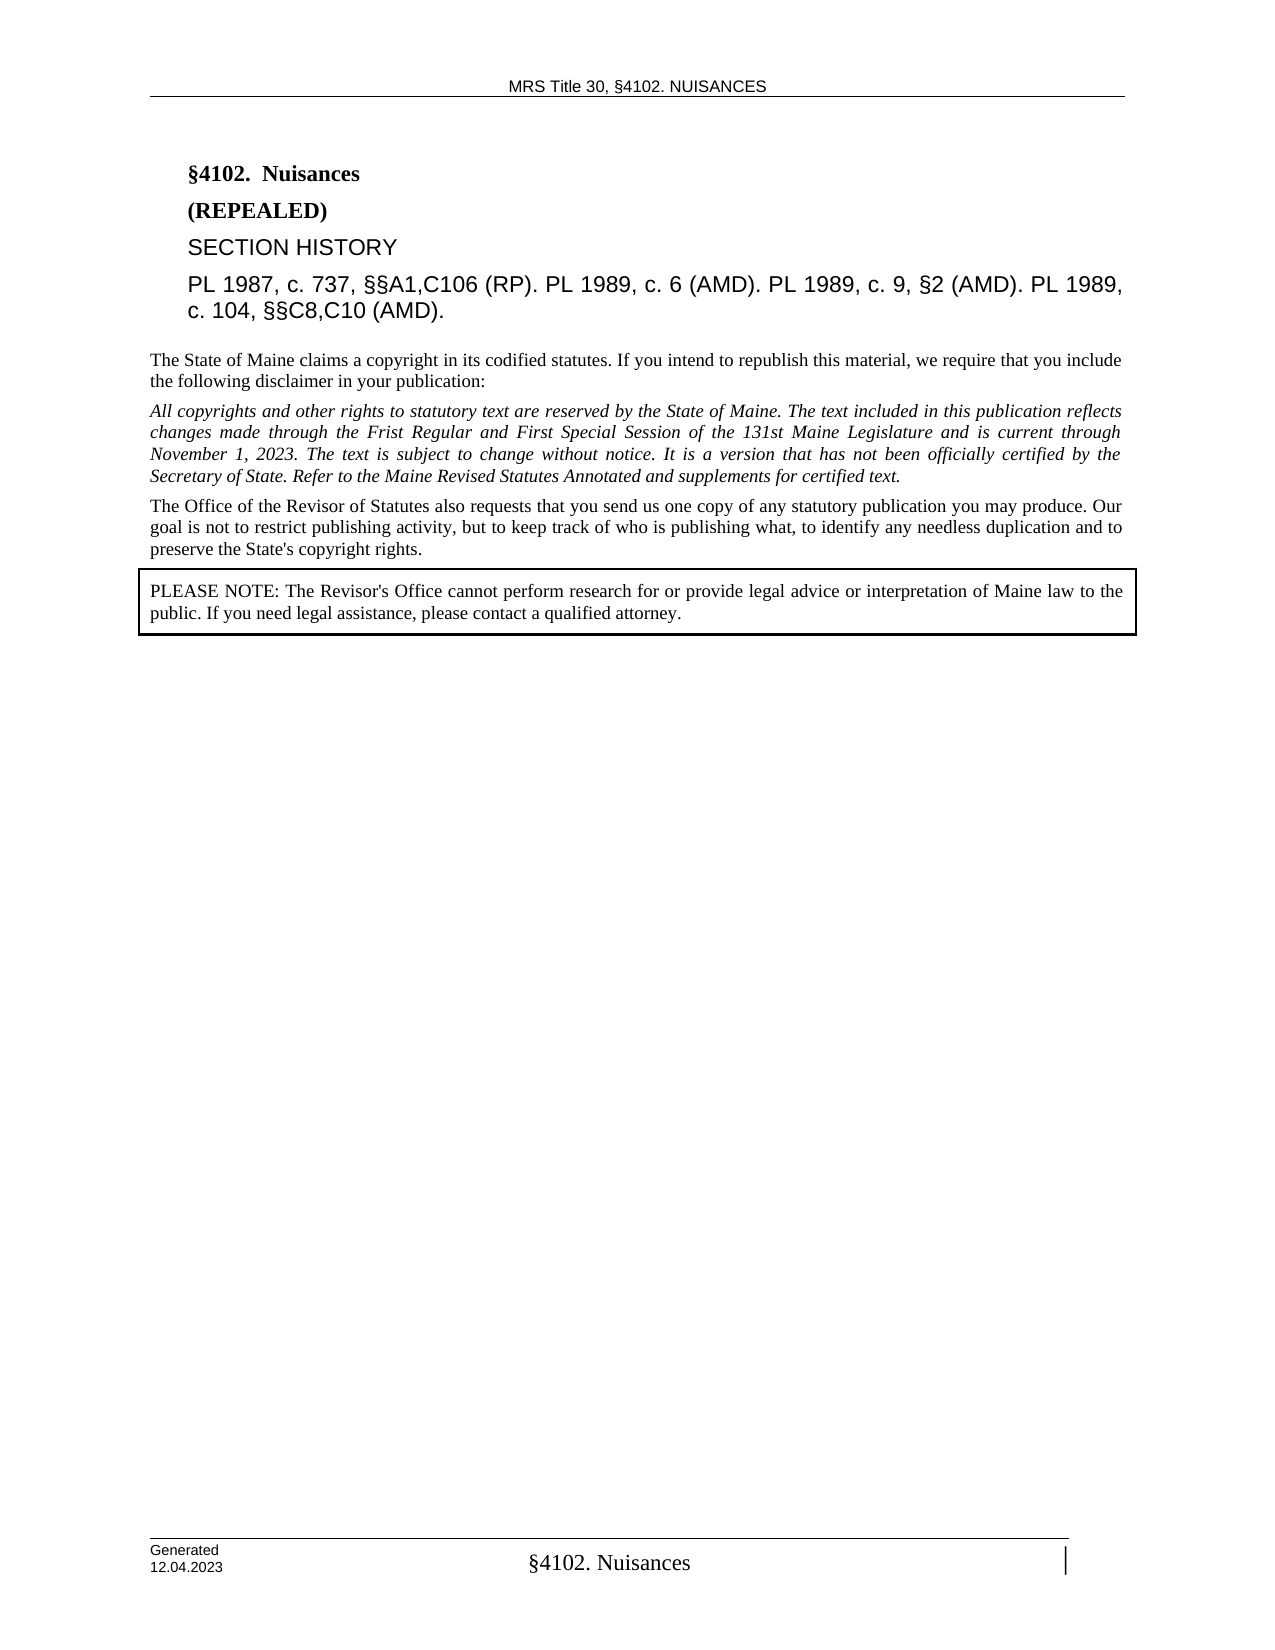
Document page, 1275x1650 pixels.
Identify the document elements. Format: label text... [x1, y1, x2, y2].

text (REPEALED) [187, 197, 1125, 223]
text SECTION HISTORY [187, 234, 1125, 260]
text §4102. Nuisances [187, 160, 1125, 187]
text The State of Maine claims a copyright in its codified statutes. If you intend to republish this material, we require that you include the following disclaimer in your publication: [150, 348, 1125, 392]
text All copyrights and other rights to statutory text are reserved by the State of Maine. The text included in this publication reflects changes made through the Frist Regular and First Special Session of the 131st Maine Legislature and is current through November 1, 2023 . The text is subject to change without notice. It is a version that has not been officially certified by the Secretary of State. Refer to the Maine Revised Statutes Annotated and supplements for certified text. [150, 400, 1125, 486]
text PLEASE NOTE: The Revisor's Office cannot perform research for or provide legal advice or interpretation of Maine law to the public. If you need legal assistance, please contact a qualified attorney. [140, 570, 1135, 633]
text PL 1987, c. 737, §§A1,C106 (RP). PL 1989, c. 6 (AMD). PL 1989, c. 9, §2 (AMD). PL 1989, c. 104, §§C8,C10 (AMD). [187, 271, 1125, 323]
text The Office of the Revisor of Statutes also requests that you send us one copy of any statutory publication you may produce. Our goal is not to restrict publishing activity, but to keep track of who is publishing what, to identify any needless duplication and to preserve the State's copyright rights. [150, 494, 1125, 559]
